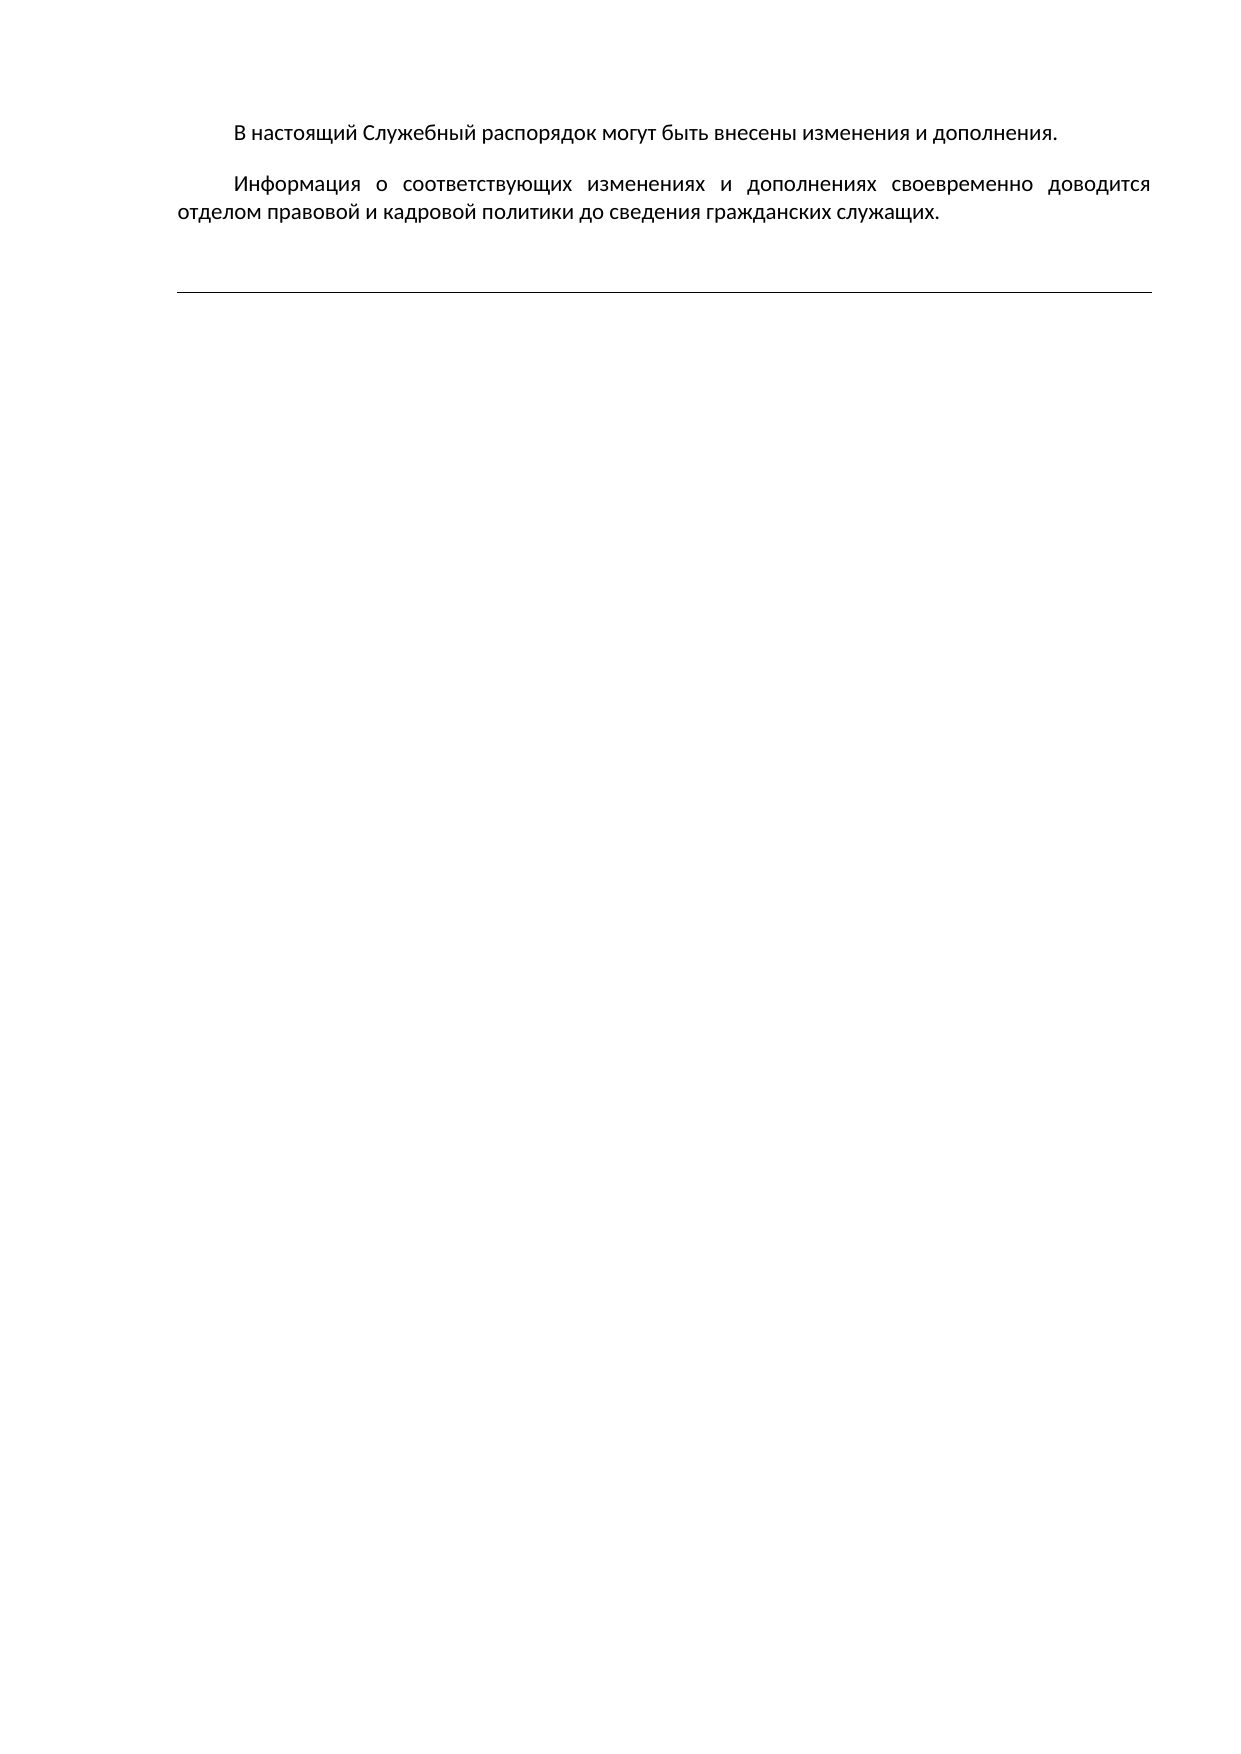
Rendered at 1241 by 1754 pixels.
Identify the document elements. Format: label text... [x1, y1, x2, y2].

text Информация о соответствующих изменениях и дополнениях своевременно доводится отделом правовой и кадровой политики до сведения гражданских служащих. [177, 169, 1152, 225]
text В настоящий Служебный распорядок могут быть внесены изменения и дополнения. [177, 118, 1152, 146]
